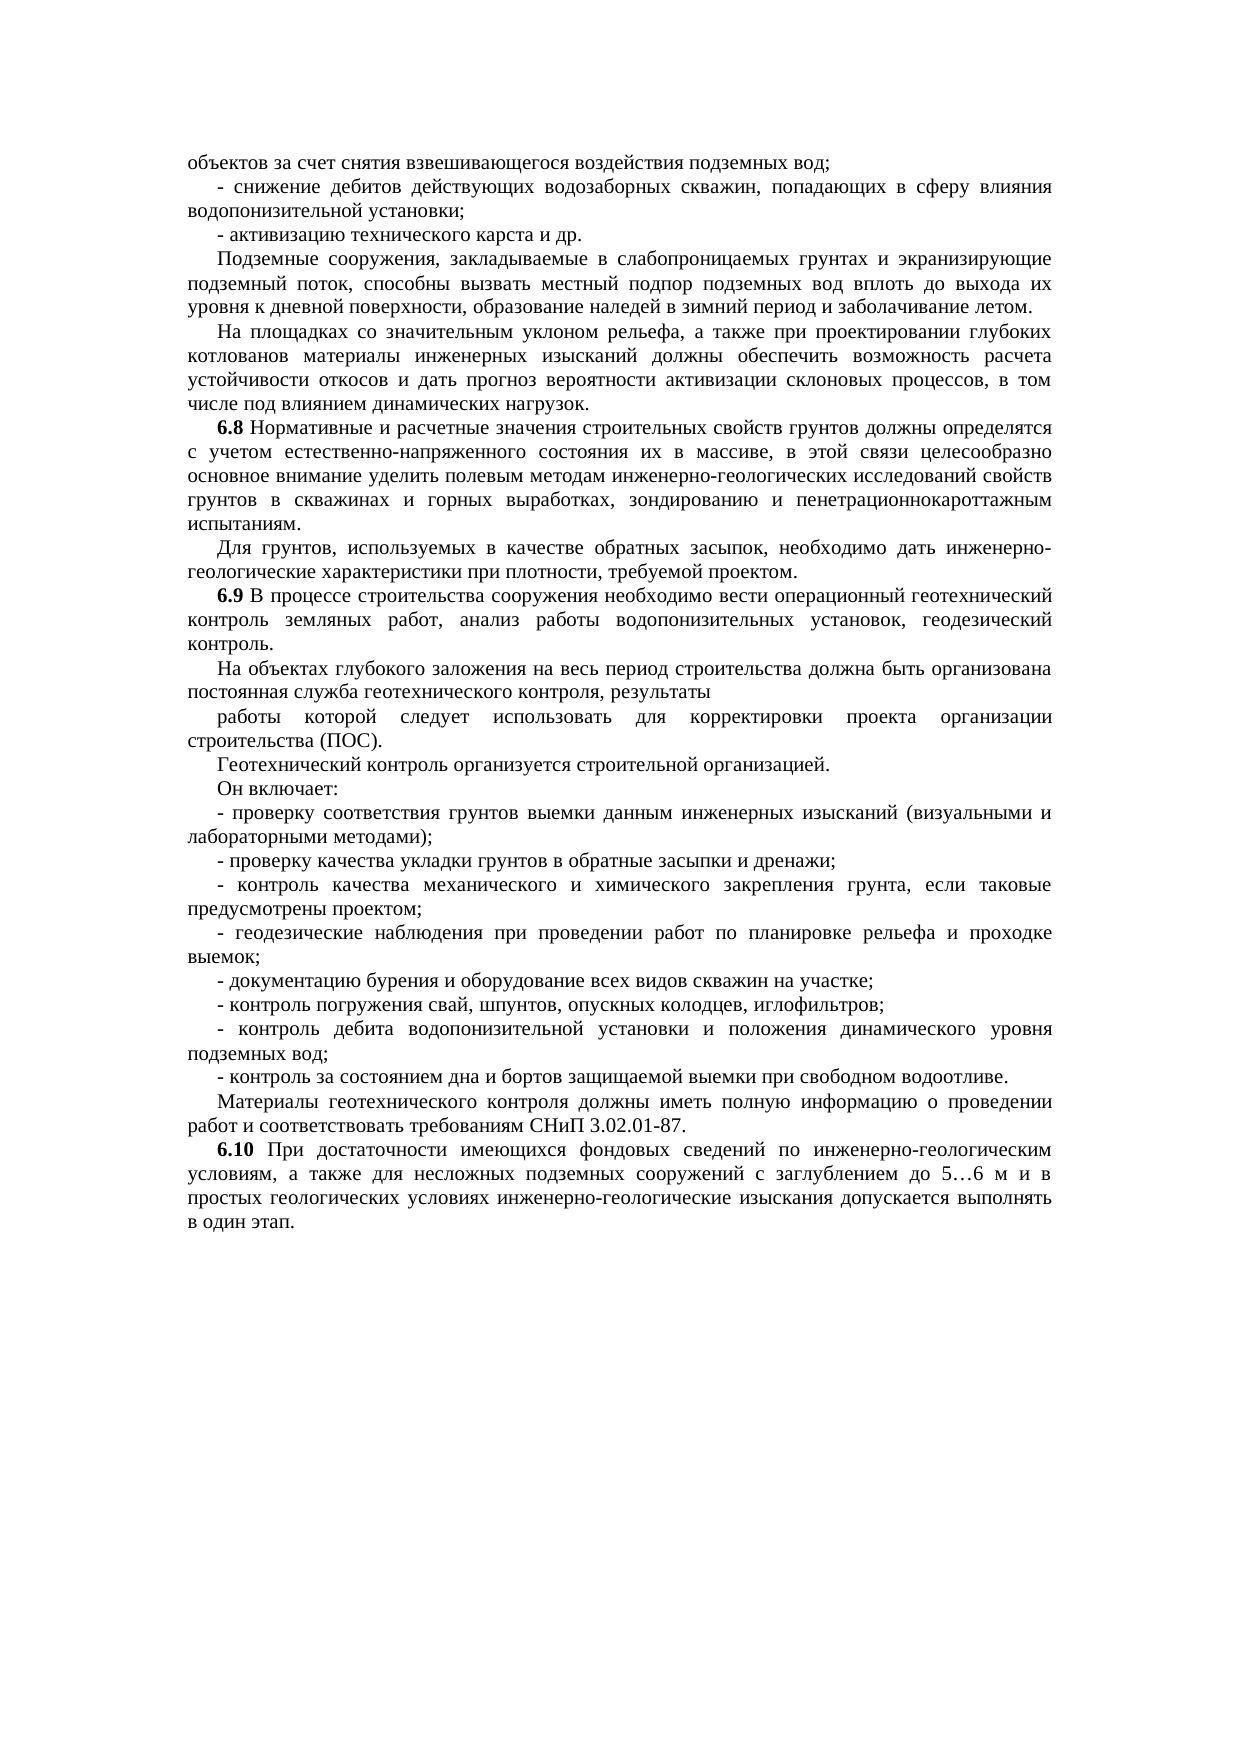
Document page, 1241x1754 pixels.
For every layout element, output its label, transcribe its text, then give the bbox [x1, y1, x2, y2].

text работы которой следует использовать для корректировки проекта организации строительства (ПОС). [187, 703, 1053, 752]
text - контроль погружения свай, шпунтов, опускных колодцев, иглофильтров; [187, 992, 1053, 1016]
text - проверку качества укладки грунтов в обратные засыпки и дренажи; [187, 848, 1053, 872]
text - снижение дебитов действующих водозаборных скважин, попадающих в сферу влияния водопонизительной установки; [187, 174, 1053, 222]
text Подземные сооружения, закладываемые в слабопроницаемых грунтах и экранизирующие подземный поток, способны вызвать местный подпор подземных вод вплоть до выхода их уровня к дневной поверхности, образование наледей в зимний период и заболачивание летом. [187, 246, 1053, 318]
text - активизацию технического карста и др. [187, 222, 1053, 246]
text - проверку соответствия грунтов выемки данным инженерных изысканий (визуальными и лабораторными методами); [187, 800, 1053, 848]
text - геодезические наблюдения при проведении работ по планировке рельефа и проходке выемок; [187, 920, 1053, 968]
text - контроль дебита водопонизительной установки и положения динамического уровня подземных вод; [187, 1016, 1053, 1064]
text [187, 150, 1053, 174]
text 6.10 При достаточности имеющихся фондовых сведений по инженерно-геологическим условиям, а также для несложных подземных сооружений с заглублением до 5…6 м и в простых геологических условиях инженерно-геологические изыскания допускается выполнять в один этап. [187, 1137, 1053, 1233]
text Геотехнический контроль организуется строительной организацией. [187, 752, 1053, 776]
text 6.8 Нормативные и расчетные значения строительных свойств грунтов должны определятся с учетом естественно-напряженного состояния их в массиве, в этой связи целесообразно основное внимание уделить полевым методам инженерно-геологических исследований свойств грунтов в скважинах и горных выработках, зондированию и пенетрационнокароттажным испытаниям. [187, 415, 1053, 535]
text - контроль качества механического и химического закрепления грунта, если таковые предусмотрены проектом; [187, 872, 1053, 920]
text На площадках со значительным уклоном рельефа, а также при проектировании глубоких котлованов материалы инженерных изысканий должны обеспечить возможность расчета устойчивости откосов и дать прогноз вероятности активизации склоновых процессов, в том числе под влиянием динамических нагрузок. [187, 318, 1053, 415]
text Для грунтов, используемых в качестве обратных засыпок, необходимо дать инженерно-геологические характеристики при плотности, требуемой проектом. [187, 535, 1053, 583]
text 6.9 В процессе строительства сооружения необходимо вести операционный геотехнический контроль земляных работ, анализ работы водопонизительных установок, геодезический контроль. [187, 583, 1053, 655]
text Он включает: [187, 776, 1053, 800]
text На объектах глубокого заложения на весь период строительства должна быть организована постоянная служба геотехнического контроля, результаты [187, 655, 1053, 703]
text - контроль за состоянием дна и бортов защищаемой выемки при свободном водоотливе. [187, 1064, 1053, 1088]
text - документацию бурения и оборудование всех видов скважин на участке; [187, 968, 1053, 992]
text Материалы геотехнического контроля должны иметь полную информацию о проведении работ и соответствовать требованиям СНиП 3.02.01-87. [187, 1088, 1053, 1137]
